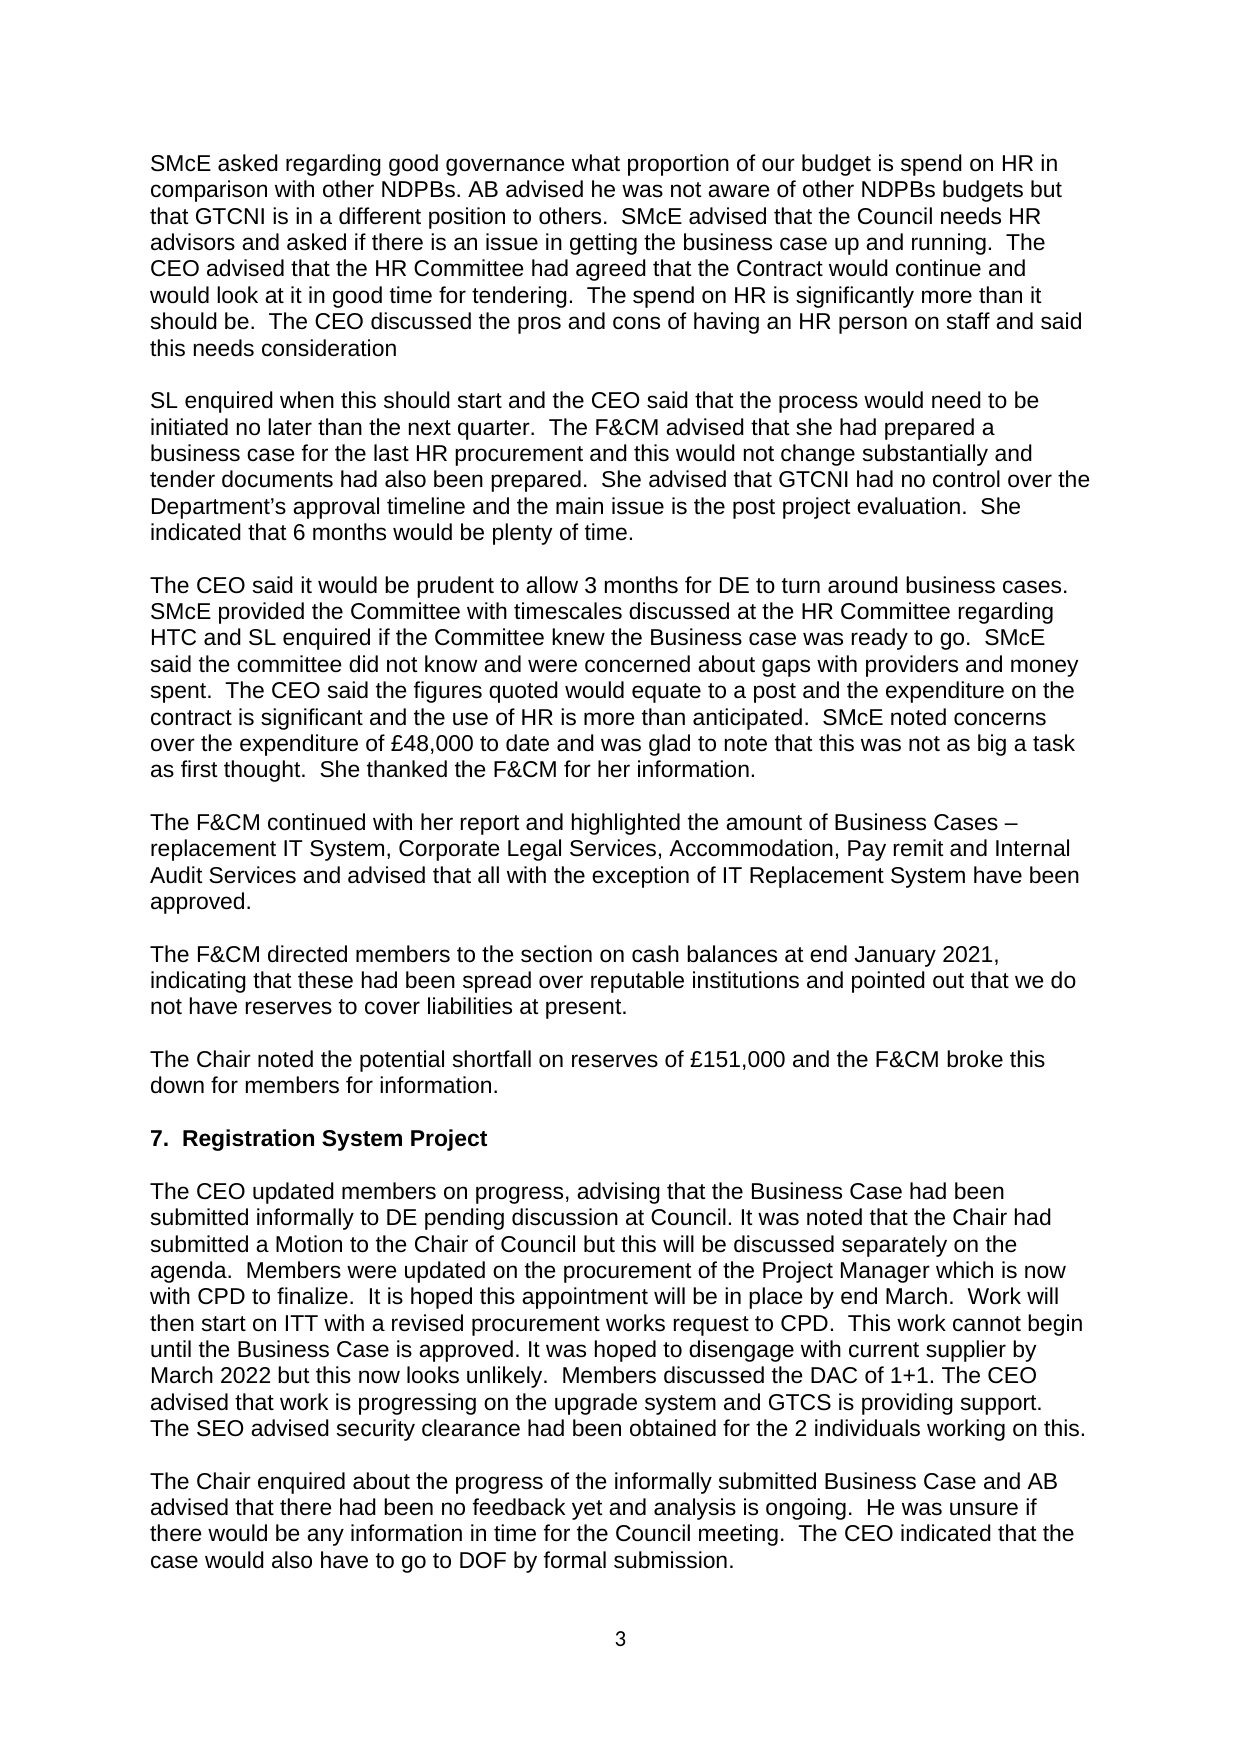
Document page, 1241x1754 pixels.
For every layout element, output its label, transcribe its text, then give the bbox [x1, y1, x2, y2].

text The Chair enquired about the progress of the informally submitted Business Case and AB advised that there had been no feedback yet and analysis is ongoing. He was unsure if there would be any information in time for the Council meeting. The CEO indicated that the case would also have to go to DOF by formal submission. [150, 1468, 1090, 1573]
text SMcE asked regarding good governance what proportion of our budget is spend on HR in comparison with other NDPBs. AB advised he was not aware of other NDPBs budgets but that GTCNI is in a different position to others. SMcE advised that the Council needs HR advisors and asked if there is an issue in getting the business case up and running. The CEO advised that the HR Committee had agreed that the Contract would continue and would look at it in good time for tendering. The spend on HR is significantly more than it should be. The CEO discussed the pros and cons of having an HR person on staff and said this needs consideration [150, 150, 1090, 361]
text The F&CM directed members to the section on cash balances at end January 2021, indicating that these had been spread over reputable institutions and pointed out that we do not have reserves to cover liabilities at present. [150, 941, 1090, 1020]
text The Chair noted the potential shortfall on reserves of £151,000 and the F&CM broke this down for members for information. [150, 1046, 1090, 1099]
text 7. Registration System Project [150, 1125, 1090, 1151]
text The CEO updated members on progress, advising that the Business Case had been submitted informally to DE pending discussion at Council. It was noted that the Chair had submitted a Motion to the Chair of Council but this will be discussed separately on the agenda. Members were updated on the procurement of the Project Manager which is now with CPD to finalize. It is hoped this appointment will be in place by end March. Work will then start on ITT with a revised procurement works request to CPD. This work cannot begin until the Business Case is approved. It was hoped to disengage with current supplier by March 2022 but this now looks unlikely. Members discussed the DAC of 1+1. The CEO advised that work is progressing on the upgrade system and GTCS is providing support. The SEO advised security clearance had been obtained for the 2 individuals working on this. [150, 1178, 1090, 1441]
text The CEO said it would be prudent to allow 3 months for DE to turn around business cases. SMcE provided the Committee with timescales discussed at the HR Committee regarding HTC and SL enquired if the Committee knew the Business case was ready to go. SMcE said the committee did not know and were concerned about gaps with providers and money spent. The CEO said the figures quoted would equate to a post and the expenditure on the contract is significant and the use of HR is more than anticipated. SMcE noted concerns over the expenditure of £48,000 to date and was glad to note that this was not as big a task as first thought. She thanked the F&CM for her information. [150, 572, 1090, 782]
text SL enquired when this should start and the CEO said that the process would need to be initiated no later than the next quarter. The F&CM advised that she had prepared a business case for the last HR procurement and this would not change substantially and tender documents had also been prepared. She advised that GTCNI had no control over the Department’s approval timeline and the main issue is the post project evaluation. She indicated that 6 months would be plenty of time. [150, 387, 1090, 545]
text The F&CM continued with her report and highlighted the amount of Business Cases – replacement IT System, Corporate Legal Services, Accommodation, Pay remit and Internal Audit Services and advised that all with the exception of IT Replacement System have been approved. [150, 809, 1090, 914]
